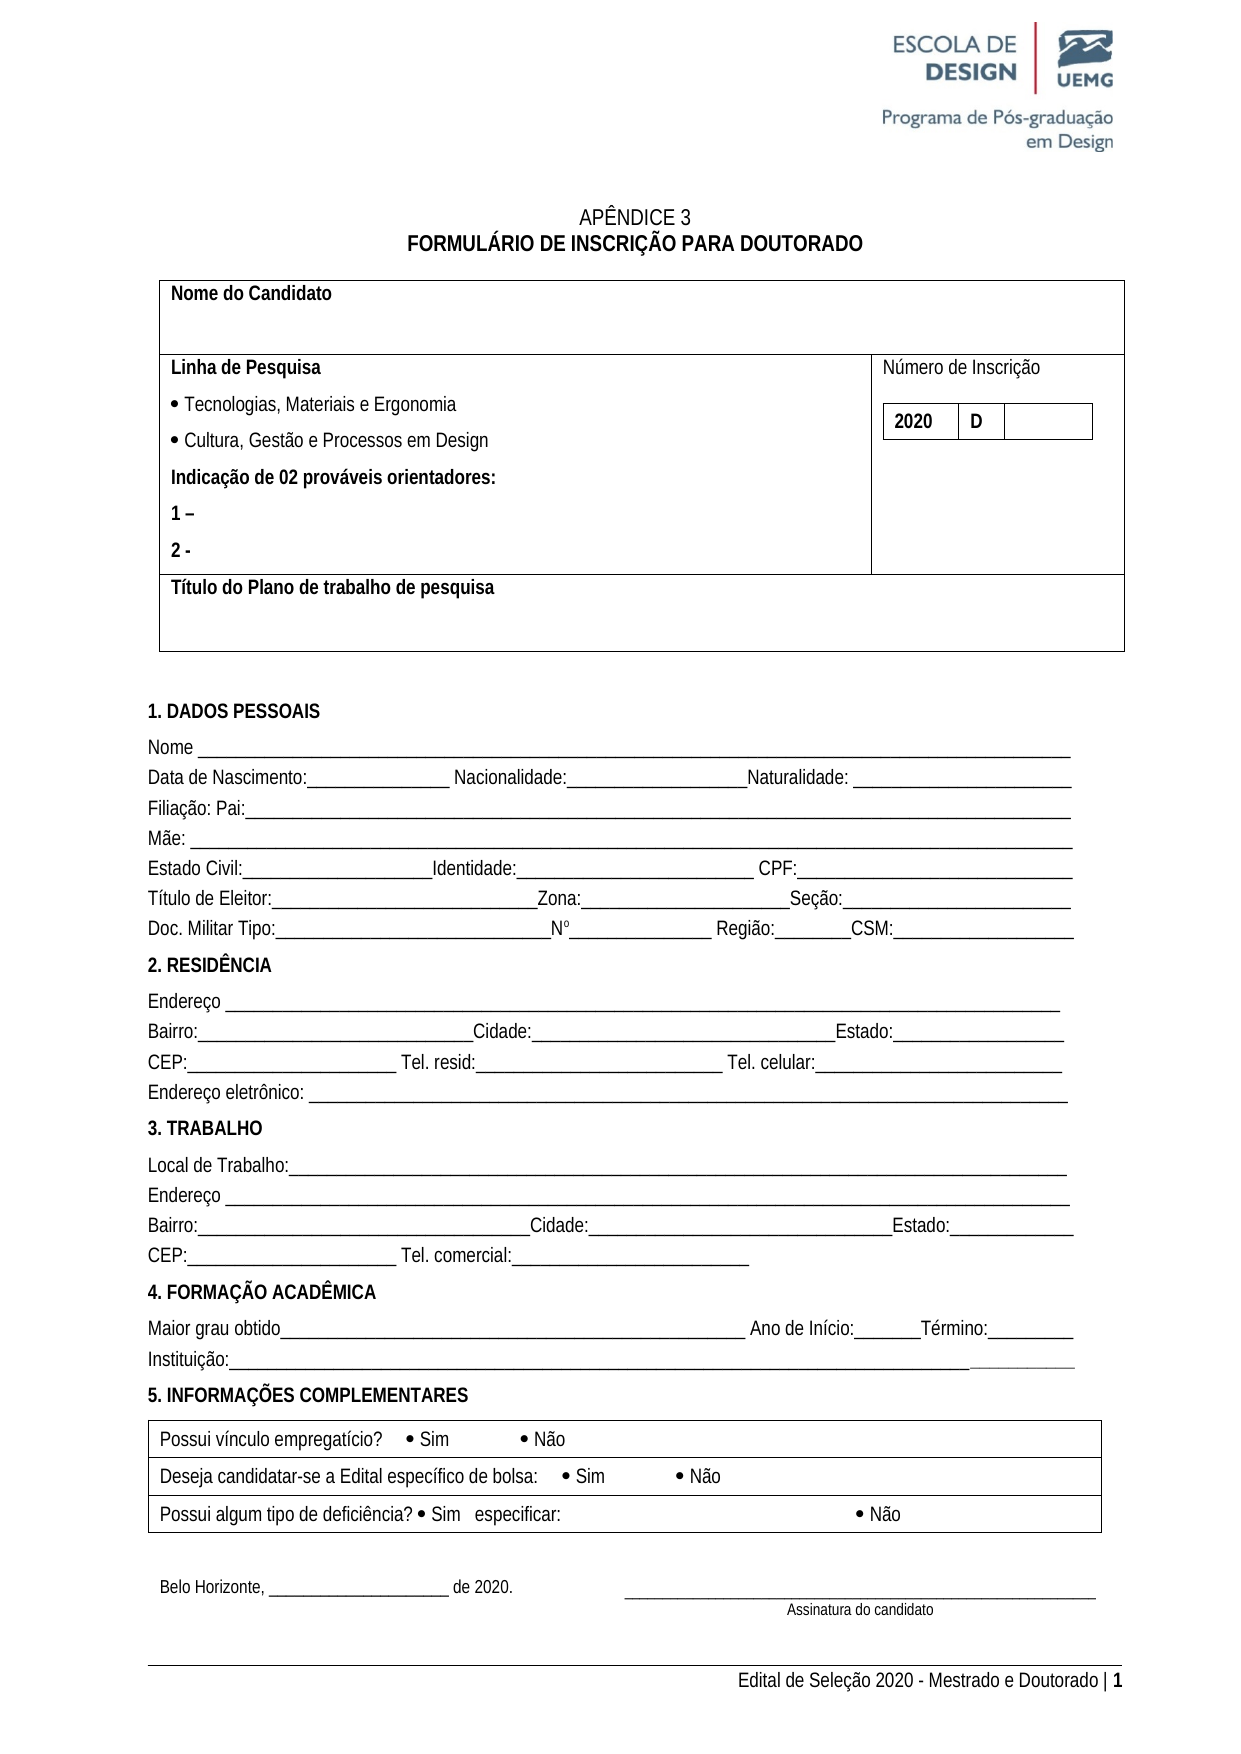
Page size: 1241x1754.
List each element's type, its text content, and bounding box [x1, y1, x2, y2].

text 3. TRABALHO [148, 1116, 1122, 1140]
text Nome ____________________________________________________________________________________________ [148, 735, 1122, 759]
text 1. DADOS PESSOAIS [148, 699, 1122, 723]
table_header Nome do Candidato [160, 281, 1124, 354]
text Maior grau obtido_________________________________________________ Ano de Início:_______Término:_________ [148, 1316, 1122, 1340]
text Endereço ________________________________________________________________________________________ [148, 989, 1122, 1013]
table_cell Belo Horizonte, _____________________ de 2020. [148, 1533, 613, 1626]
text 5. INFORMAÇÕES COMPLEMENTARES [148, 1383, 1122, 1407]
text CEP:______________________ Tel. comercial:_________________________ [148, 1243, 1122, 1267]
table_header Possui vínculo empregatício? Sim Não [149, 1421, 1101, 1457]
text Endereço _________________________________________________________________________________________ [148, 1183, 1122, 1207]
text 2. RESIDÊNCIA [148, 953, 1122, 977]
text 4. FORMAÇÃO ACADÊMICA [148, 1280, 1122, 1304]
text Bairro:_____________________________Cidade:________________________________Estado:__________________ [148, 1019, 1122, 1043]
table_cell Número de Inscrição [872, 355, 1124, 574]
text FORMULÁRIO DE INSCRIÇÃO PARA DOUTORADO [148, 230, 1122, 256]
text Instituição:_________________________________________________________________________________________ [148, 1347, 1122, 1371]
table_cell ______________________________________________________________ Assinatura do candidato [613, 1532, 1107, 1626]
text Endereço eletrônico: ________________________________________________________________________________ [148, 1080, 1122, 1104]
text Data de Nascimento:_______________ Nacionalidade:___________________Naturalidade: _______________________ [148, 765, 1122, 789]
table_cell Título do Plano de trabalho de pesquisa [160, 575, 1124, 651]
text APÊNDICE 3 [148, 203, 1122, 230]
text Filiação: Pai:_______________________________________________________________________________________ [148, 796, 1122, 819]
text Local de Trabalho:__________________________________________________________________________________ [148, 1153, 1122, 1177]
table_cell Deseja candidatar-se a Edital específico de bolsa: Sim Não [149, 1458, 1101, 1494]
text Estado Civil:____________________Identidade:_________________________ CPF:_____________________________ [148, 856, 1122, 880]
text Doc. Militar Tipo:_____________________________No_______________ Região:________CSM:___________________ [148, 916, 1122, 940]
text Bairro:___________________________________Cidade:________________________________Estado:_____________ [148, 1213, 1122, 1237]
text Título de Eleitor:____________________________Zona:______________________Seção:________________________ [148, 886, 1122, 910]
text Mãe: _____________________________________________________________________________________________ [148, 826, 1122, 850]
text CEP:______________________ Tel. resid:__________________________ Tel. celular:__________________________ [148, 1050, 1122, 1074]
table_cell Linha de Pesquisa Tecnologias, Materiais e Ergonomia Cultura, Gestão e Processos em Design Indicação de 02 prováveis orientadores: 1 – 2 - [160, 355, 871, 574]
table_cell Possui algum tipo de deficiência? Sim especificar: Não [149, 1496, 1101, 1532]
picture [881, 22, 1113, 152]
